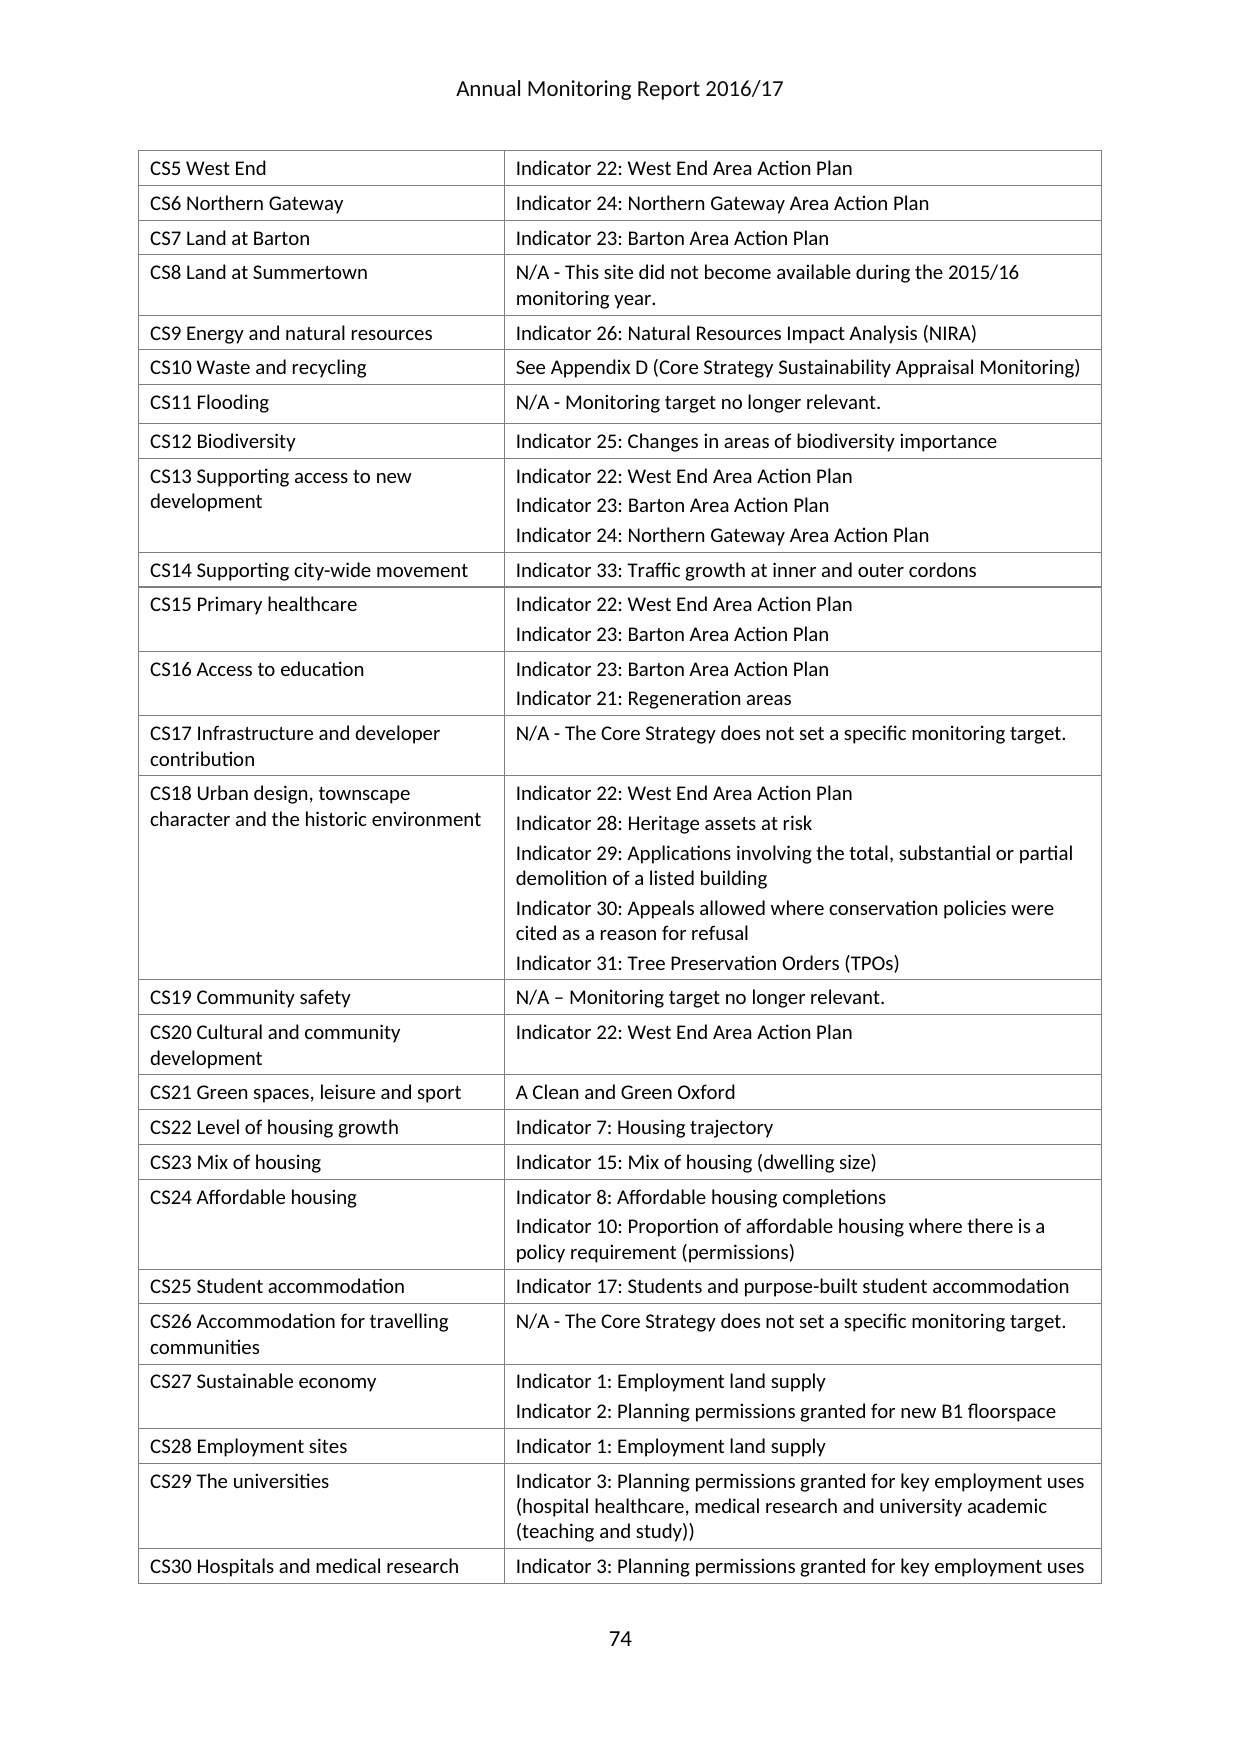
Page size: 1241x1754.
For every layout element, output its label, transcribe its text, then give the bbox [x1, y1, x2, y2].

table_cell CS12 Biodiversity [139, 424, 504, 458]
table_cell Indicator 17: Students and purpose-built student accommodation [505, 1270, 1101, 1303]
table_cell CS23 Mix of housing [139, 1145, 504, 1179]
table_cell Indicator 25: Changes in areas of biodiversity importance [505, 424, 1101, 458]
table_cell Indicator 23: Barton Area Action Plan Indicator 21: Regeneration areas [505, 652, 1101, 715]
table_cell CS11 Flooding [139, 385, 504, 423]
table_cell CS20 Cultural and community development [139, 1015, 504, 1074]
table_cell CS25 Student accommodation [139, 1270, 504, 1303]
table_cell Indicator 7: Housing trajectory [505, 1110, 1101, 1144]
table_cell CS28 Employment sites [139, 1429, 504, 1463]
table_cell CS6 Northern Gateway [139, 186, 504, 219]
table_cell Indicator 23: Barton Area Action Plan [505, 221, 1101, 254]
table_cell CS7 Land at Barton [139, 221, 504, 254]
table_cell Indicator 26: Natural Resources Impact Analysis (NIRA) [505, 316, 1101, 349]
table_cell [139, 1549, 504, 1583]
table_cell CS15 Primary healthcare [139, 588, 504, 651]
table_cell N/A - This site did not become available during the 2015/16 monitoring year. [505, 255, 1101, 314]
table_cell Indicator 22: West End Area Action Plan Indicator 23: Barton Area Action Plan Indicator 24: Northern Gateway Area Action Plan [505, 459, 1101, 552]
table_cell CS24 Affordable housing [139, 1180, 504, 1268]
table_cell CS16 Access to education [139, 652, 504, 715]
table_cell CS13 Supporting access to new development [139, 459, 504, 552]
table_cell N/A - Monitoring target no longer relevant. [505, 385, 1101, 423]
table_cell Indicator 33: Traffic growth at inner and outer cordons [505, 553, 1101, 586]
table_cell Indicator 8: Affordable housing completions Indicator 10: Proportion of affordable housing where there is a policy requirement (permissions) [505, 1180, 1101, 1268]
table_cell CS19 Community safety [139, 980, 504, 1014]
table_cell Indicator 1: Employment land supply Indicator 2: Planning permissions granted for new B1 floorspace [505, 1365, 1101, 1428]
table_cell CS14 Supporting city-wide movement [139, 553, 504, 586]
table_cell CS10 Waste and recycling [139, 350, 504, 384]
table_cell Indicator 22: West End Area Action Plan [505, 1015, 1101, 1074]
table_cell Indicator 1: Employment land supply [505, 1429, 1101, 1463]
table_cell Indicator 22: West End Area Action Plan [505, 151, 1101, 185]
table_cell CS21 Green spaces, leisure and sport [139, 1075, 504, 1109]
table_cell CS17 Infrastructure and developer contribution [139, 716, 504, 775]
table_cell See Appendix D (Core Strategy Sustainability Appraisal Monitoring) [505, 350, 1101, 384]
table_cell Indicator 22: West End Area Action Plan Indicator 23: Barton Area Action Plan [505, 588, 1101, 651]
table_cell CS8 Land at Summertown [139, 255, 504, 314]
table_cell CS27 Sustainable economy [139, 1365, 504, 1428]
table_cell CS26 Accommodation for travelling communities [139, 1304, 504, 1363]
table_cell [505, 1549, 1101, 1583]
table_cell A Clean and Green Oxford [505, 1075, 1101, 1109]
table_cell CS29 The universities [139, 1464, 504, 1548]
table_cell N/A - The Core Strategy does not set a specific monitoring target. [505, 1304, 1101, 1363]
table_cell CS5 West End [139, 151, 504, 185]
table_cell N/A - The Core Strategy does not set a specific monitoring target. [505, 716, 1101, 775]
table_cell CS18 Urban design, townscape character and the historic environment [139, 776, 504, 979]
table_cell Indicator 24: Northern Gateway Area Action Plan [505, 186, 1101, 219]
table_cell CS9 Energy and natural resources [139, 316, 504, 349]
table_cell N/A – Monitoring target no longer relevant. [505, 980, 1101, 1014]
table_cell Indicator 15: Mix of housing (dwelling size) [505, 1145, 1101, 1179]
table_cell CS22 Level of housing growth [139, 1110, 504, 1144]
table_cell Indicator 22: West End Area Action Plan Indicator 28: Heritage assets at risk Indicator 29: Applications involving the total, substantial or partial demolition of a listed building Indicator 30: Appeals allowed where conservation policies were cited as a reason for refusal Indicator 31: Tree Preservation Orders (TPOs) [505, 776, 1101, 979]
